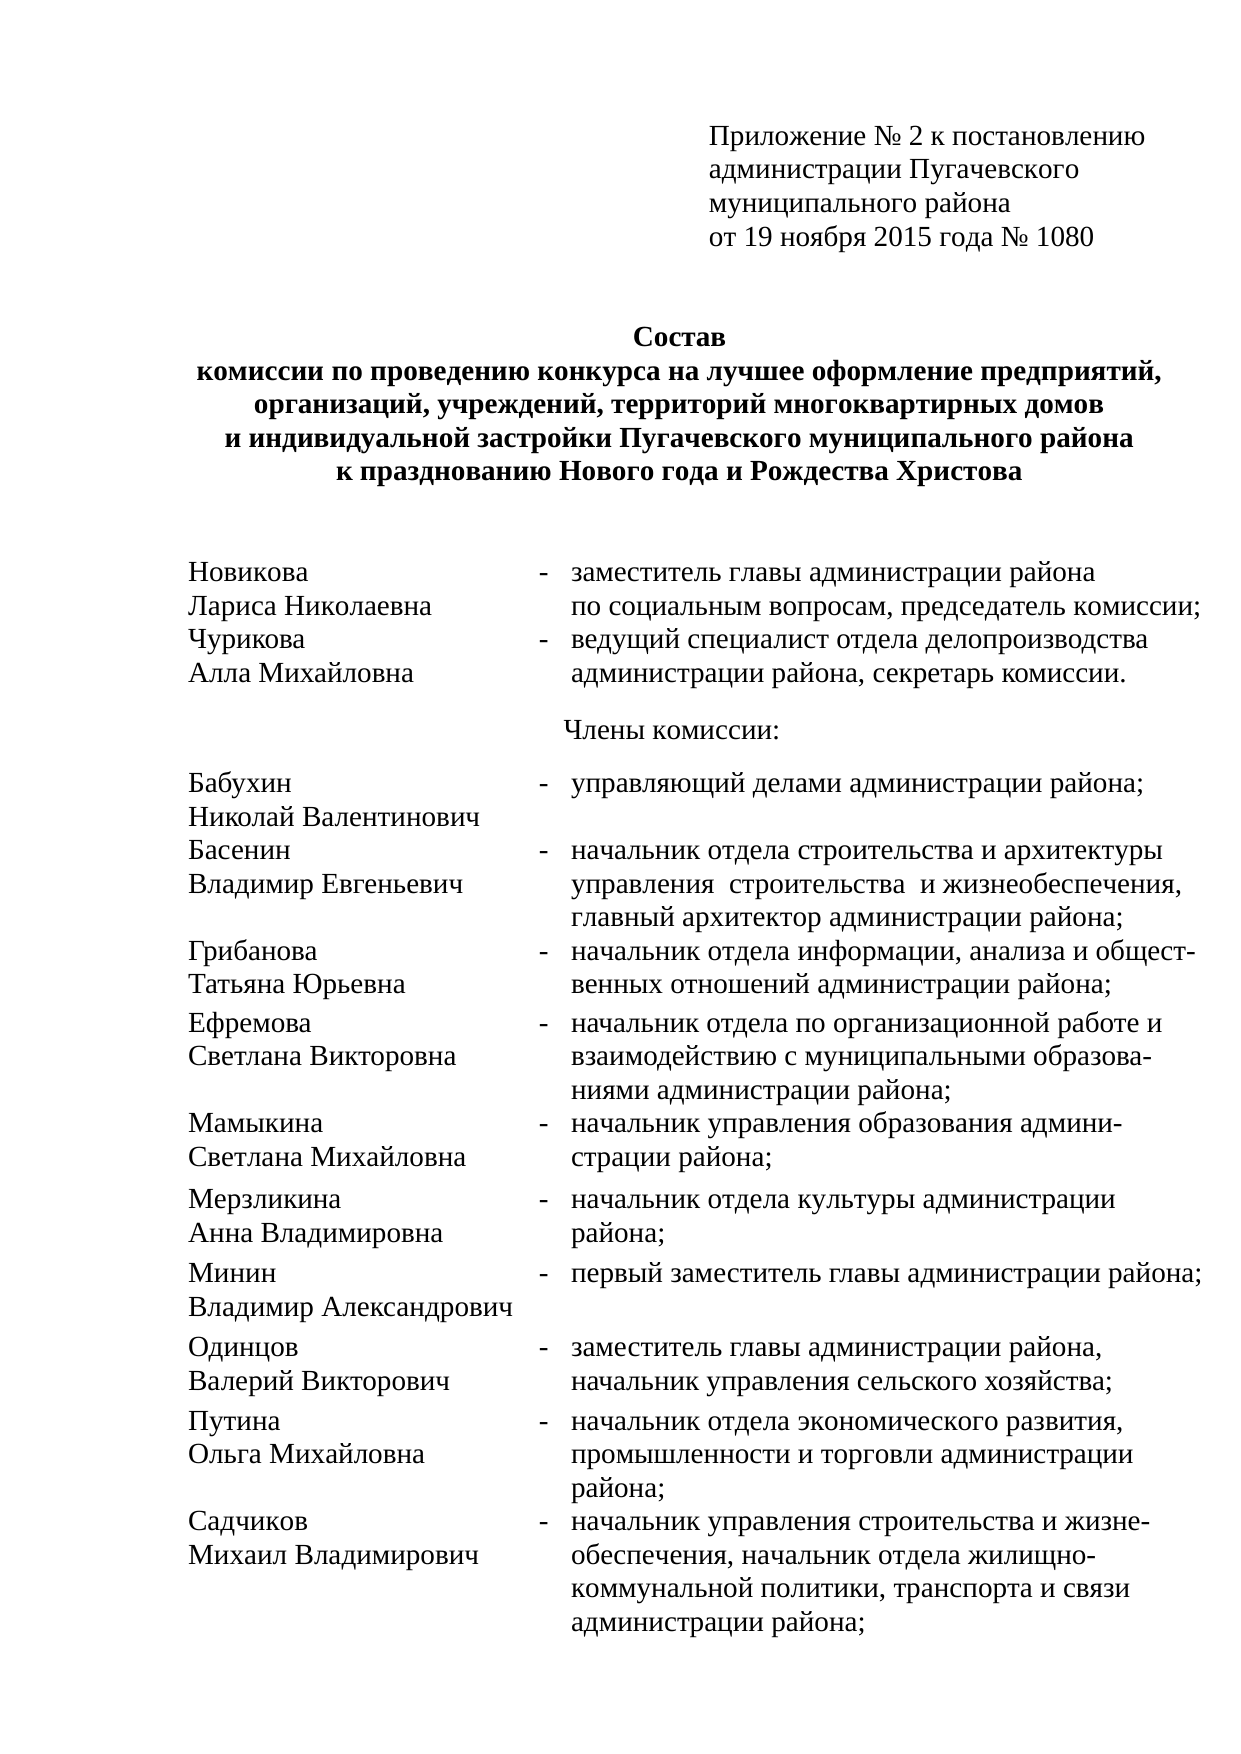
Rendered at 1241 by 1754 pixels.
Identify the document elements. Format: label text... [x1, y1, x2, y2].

table_cell Грибанова Татьяна Юрьевна [177, 933, 527, 1005]
text от 19 ноября 2015 года № 1080 [709, 219, 1181, 252]
table_header - [527, 765, 559, 832]
table_cell Мерзликина Анна Владимировна [177, 1181, 527, 1255]
table_cell начальник отдела по организационной работе и взаимодействию с муниципальными образова-ниями администрации района; [560, 1005, 1222, 1105]
table_header Бабухин Николай Валентинович [177, 765, 527, 832]
table_header управляющий делами администрации района; [560, 765, 1222, 832]
text комиссии по проведению конкурса на лучшее оформление предприятий, организаций, учреждений, территорий многоквартирных домов [177, 353, 1181, 420]
table_cell Путина Ольга Михайловна [177, 1403, 527, 1503]
table_header заместитель главы администрации района по социальным вопросам, председатель комиссии; [560, 554, 1222, 621]
table_cell - [527, 1255, 559, 1329]
text Члены комиссии: [177, 712, 1166, 746]
text и индивидуальной застройки Пугачевского муниципального района [177, 420, 1181, 453]
text муниципального района [709, 185, 1181, 219]
table_cell - [527, 1005, 559, 1105]
text Приложение № 2 к постановлению [709, 118, 1181, 152]
table_cell - [527, 832, 559, 933]
table_cell Ефремова Светлана Викторовна [177, 1005, 527, 1105]
table_cell - [527, 1329, 559, 1403]
table_cell Минин Владимир Александрович [177, 1255, 527, 1329]
table_cell Басенин Владимир Евгеньевич [177, 832, 527, 933]
table_cell Садчиков Михаил Владимирович [177, 1504, 527, 1638]
table_cell - [527, 1504, 559, 1638]
table_header Новикова Лариса Николаевна [177, 554, 527, 621]
text к празднованию Нового года и Рождества Христова [177, 453, 1181, 487]
table_cell - [527, 1105, 559, 1181]
table_cell первый заместитель главы администрации района; [560, 1255, 1222, 1329]
table_cell ведущий специалист отдела делопроизводства администрации района, секретарь комиссии. [560, 621, 1222, 693]
table_cell начальник отдела информации, анализа и общест-венных отношений администрации района; [560, 933, 1222, 1005]
table_cell заместитель главы администрации района, начальник управления сельского хозяйства; [560, 1329, 1222, 1403]
table_cell Чурикова Алла Михайловна [177, 621, 527, 693]
table_cell начальник отдела культуры администрации района; [560, 1181, 1222, 1255]
table_cell начальник управления строительства и жизне-обеспечения, начальник отдела жилищно-коммунальной политики, транспорта и связи администрации района; [560, 1504, 1222, 1638]
text Состав [177, 319, 1181, 353]
table_cell Одинцов Валерий Викторович [177, 1329, 527, 1403]
table_cell - [527, 621, 559, 693]
table_header - [527, 554, 559, 621]
table_cell начальник управления образования админи-страции района; [560, 1105, 1222, 1181]
table_cell - [527, 1403, 559, 1503]
table_cell Мамыкина Светлана Михайловна [177, 1105, 527, 1181]
table_cell начальник отдела экономического развития, промышленности и торговли администрации района; [560, 1403, 1222, 1503]
table_cell - [527, 1181, 559, 1255]
text администрации Пугачевского [709, 152, 1181, 185]
table_cell - [527, 933, 559, 1005]
table_cell начальник отдела строительства и архитектуры управления строительства и жизнеобеспечения, главный архитектор администрации района; [560, 832, 1222, 933]
